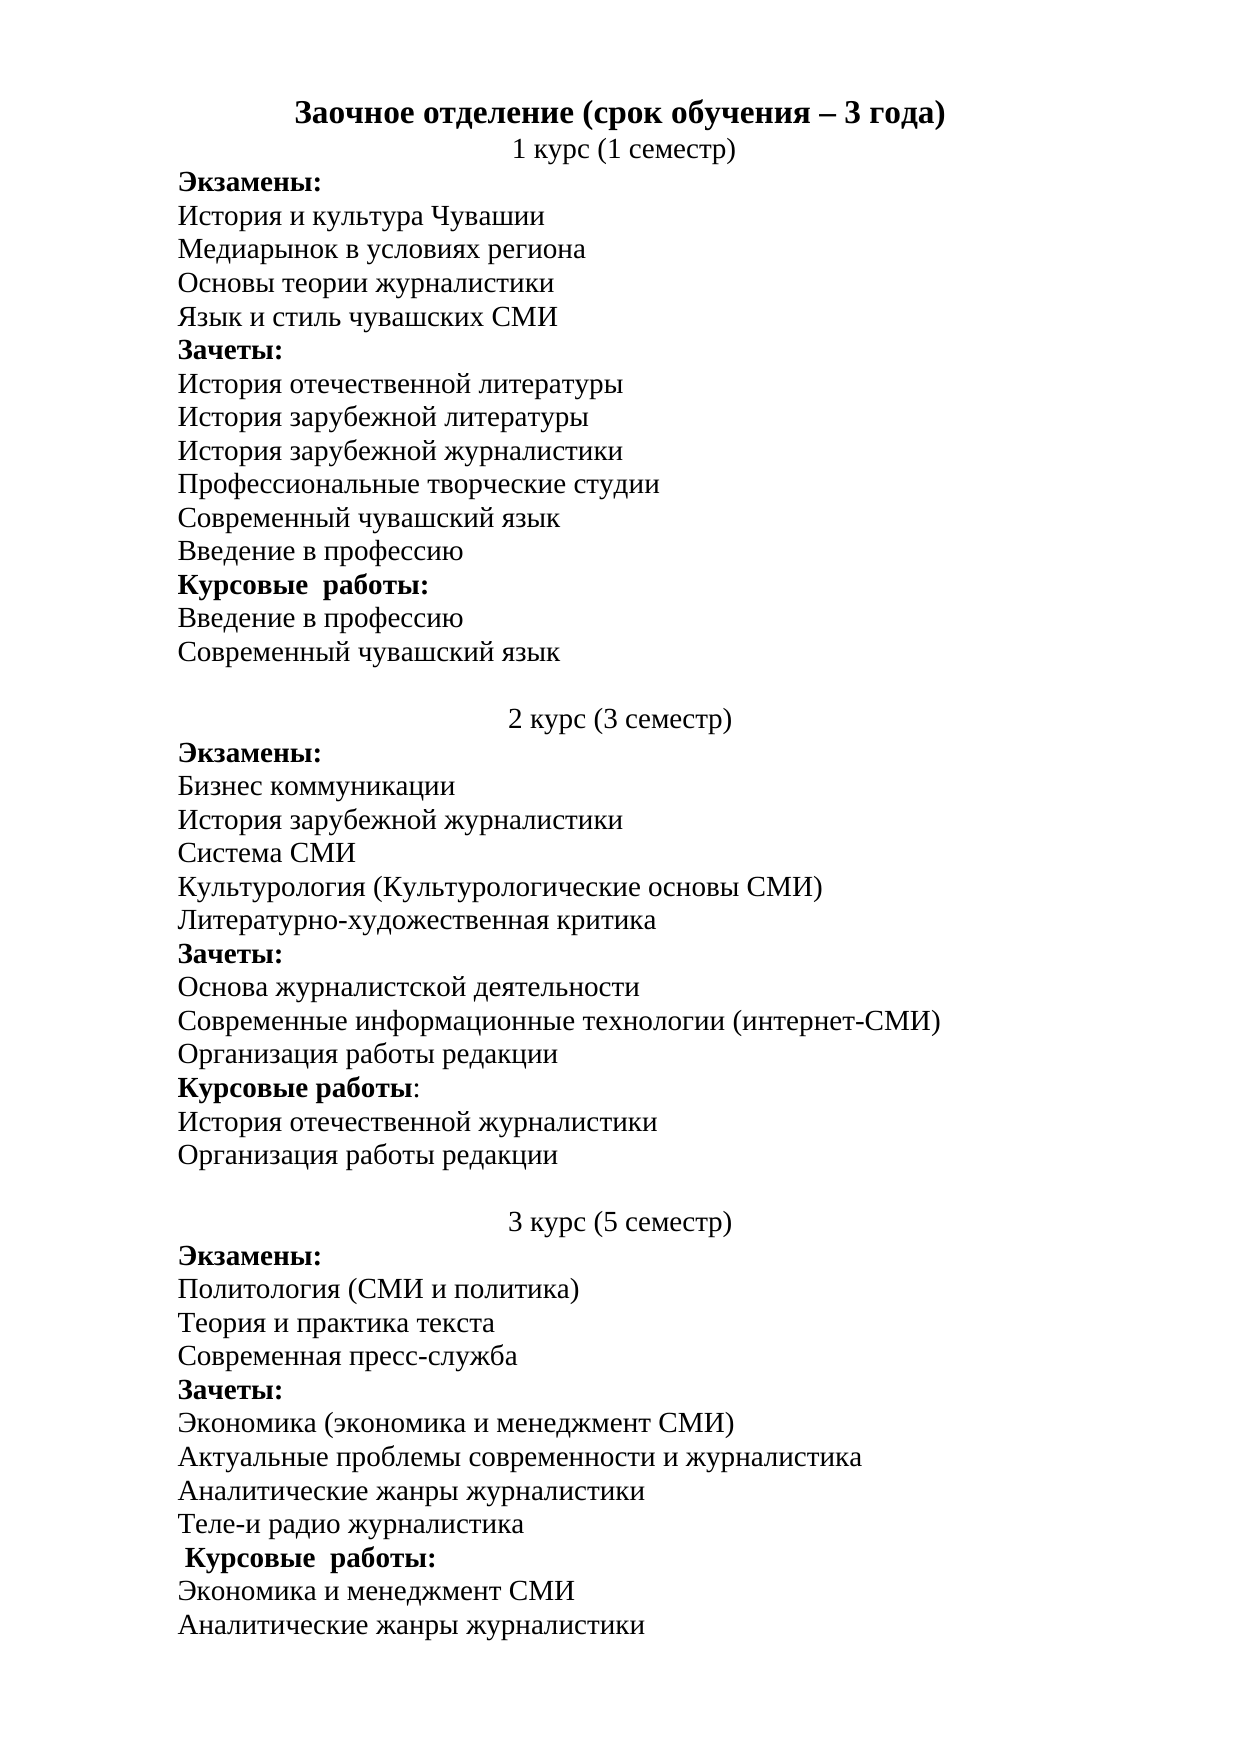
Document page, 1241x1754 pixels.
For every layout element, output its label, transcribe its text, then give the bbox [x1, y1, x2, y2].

text Основы теории журналистики [177, 265, 1063, 299]
text История и культура Чувашии [177, 198, 1063, 232]
text Введение в профессию [177, 533, 1063, 567]
text Бизнес коммуникации [177, 768, 1063, 802]
text Экзамены: [177, 164, 1063, 198]
text 1 курс (1 семестр) [177, 131, 1063, 164]
text Теория и практика текста [177, 1305, 1063, 1338]
text История зарубежной журналистики [177, 433, 1063, 466]
text Курсовые работы: [177, 567, 1063, 601]
text История зарубежной литературы [177, 399, 1063, 433]
text Современный чувашский язык [177, 500, 1063, 533]
text Аналитические жанры журналистики [177, 1607, 1063, 1640]
text Современные информационные технологии (интернет-СМИ) [177, 1003, 1063, 1037]
text Курсовые работы: [177, 1070, 1063, 1104]
text Система СМИ [177, 835, 1063, 869]
text Зачеты: [177, 936, 1063, 969]
text Язык и стиль чувашских СМИ [177, 299, 1063, 332]
text История зарубежной журналистики [177, 802, 1063, 835]
text Экзамены: [177, 735, 1063, 768]
text 3 курс (5 семестр) [177, 1204, 1063, 1238]
text Современный чувашский язык [177, 634, 1063, 668]
text Медиарынок в условиях региона [177, 232, 1063, 265]
text Экзамены: [177, 1238, 1063, 1271]
text История отечественной литературы [177, 366, 1063, 399]
text Культурология (Культурологические основы СМИ) [177, 869, 1063, 902]
text Политология (СМИ и политика) [177, 1271, 1063, 1305]
text Экономика и менеджмент СМИ [177, 1573, 1063, 1607]
text Зачеты: [177, 332, 1063, 366]
text Экономика (экономика и менеджмент СМИ) [177, 1406, 1063, 1439]
text Современная пресс-служба [177, 1338, 1063, 1372]
text История отечественной журналистики [177, 1104, 1063, 1137]
text Аналитические жанры журналистики [177, 1473, 1063, 1506]
text Курсовые работы: [177, 1540, 1063, 1573]
text Литературно-художественная критика [177, 902, 1063, 936]
text Введение в профессию [177, 601, 1063, 634]
text Основа журналистской деятельности [177, 969, 1063, 1003]
text Актуальные проблемы современности и журналистика [177, 1439, 1063, 1473]
text Профессиональные творческие студии [177, 466, 1063, 500]
text Организация работы редакции [177, 1137, 1063, 1171]
text Заочное отделение (срок обучения – 3 года) [177, 93, 1063, 131]
text Организация работы редакции [177, 1037, 1063, 1070]
text Теле-и радио журналистика [177, 1506, 1063, 1540]
text Зачеты: [177, 1372, 1063, 1406]
text 2 курс (3 семестр) [177, 701, 1063, 735]
